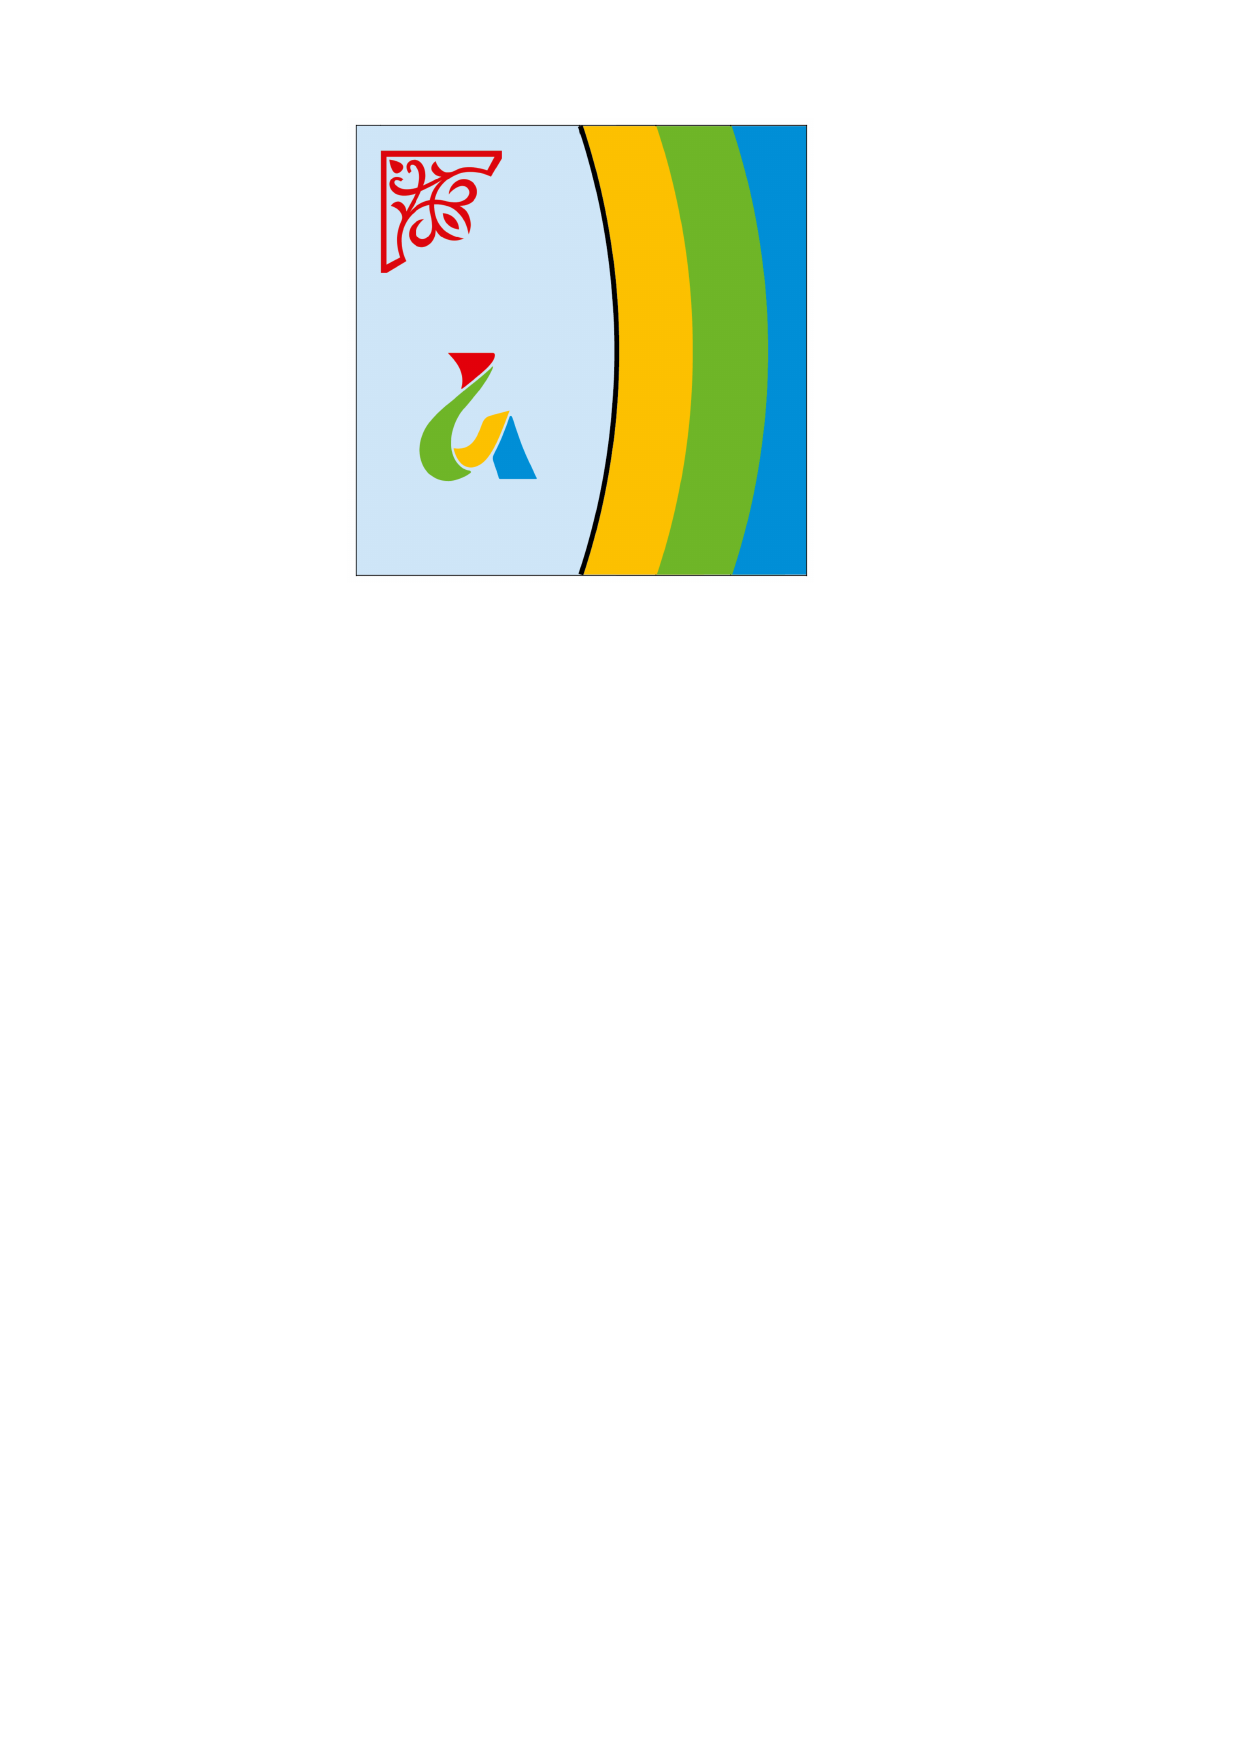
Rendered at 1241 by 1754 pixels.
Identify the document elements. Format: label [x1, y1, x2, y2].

picture [346, 118, 814, 583]
